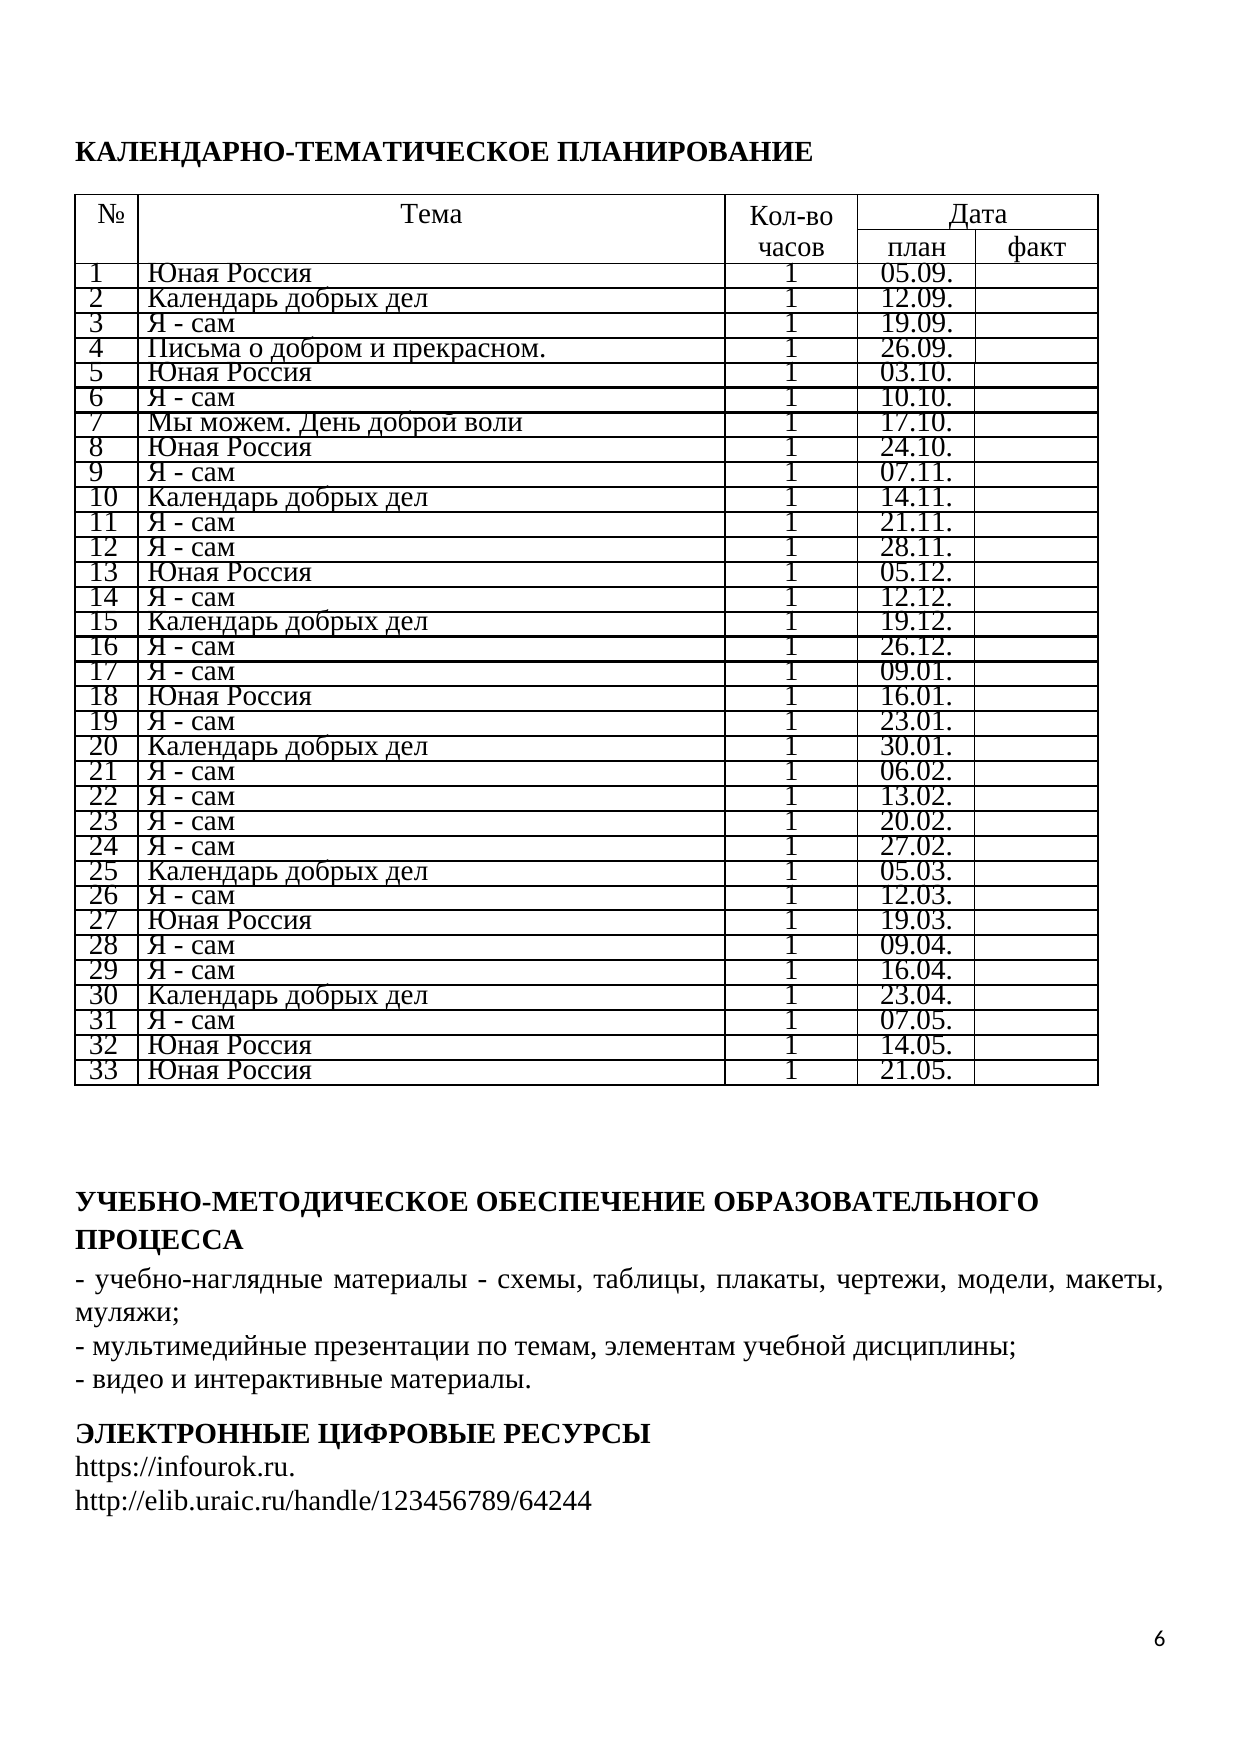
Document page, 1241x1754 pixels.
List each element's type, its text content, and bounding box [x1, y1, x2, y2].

table_cell Юная Россия [139, 264, 724, 287]
table_cell 17.10. [858, 414, 974, 436]
table_cell [975, 687, 1097, 710]
table_cell 1 [726, 1011, 857, 1034]
table_cell Я - сам [139, 463, 724, 486]
table_cell [975, 588, 1097, 611]
table_cell 14.11. [858, 488, 974, 511]
table_cell Календарь добрых дел [139, 613, 724, 635]
table_cell Я - сам [139, 538, 724, 561]
table_cell [975, 663, 1097, 685]
table_cell факт [976, 230, 1097, 263]
table_cell [975, 463, 1097, 486]
table_cell 26.12. [858, 638, 974, 660]
table_cell 21.11. [858, 513, 974, 536]
table_cell 18 [76, 687, 137, 710]
table_header Тема [139, 195, 724, 228]
table_cell [975, 513, 1097, 536]
table_cell 5 [76, 364, 137, 386]
table_cell 28.11. [858, 538, 974, 561]
table_cell [976, 289, 1097, 312]
table_cell 09.04. [858, 936, 974, 959]
table_cell 1 [726, 638, 857, 660]
table_cell 1 [726, 364, 857, 386]
table_cell Календарь добрых дел [139, 737, 724, 760]
text http://elib.uraic.ru/handle/123456789/64244 [75, 1483, 1165, 1516]
table_cell 1 [726, 961, 857, 984]
table_cell 6 [76, 389, 137, 411]
table_cell 3 [76, 314, 137, 337]
table_cell 1 [726, 1061, 857, 1084]
table_cell 23.04. [858, 986, 974, 1009]
table_cell 1 [726, 613, 857, 635]
table_cell 19 [76, 712, 137, 735]
table_cell [975, 862, 1097, 884]
table_cell 31 [76, 1011, 137, 1034]
table_cell [976, 264, 1097, 287]
table_cell 07.11. [858, 463, 974, 486]
table_cell [975, 936, 1097, 959]
table_cell Юная Россия [139, 687, 724, 710]
text КАЛЕНДАРНО-ТЕМАТИЧЕСКОЕ ПЛАНИРОВАНИЕ [75, 134, 1165, 168]
table_cell [975, 389, 1097, 411]
table_cell Я - сам [139, 588, 724, 611]
table_cell 28 [76, 936, 137, 959]
table_cell 1 [726, 712, 857, 735]
table_cell 14 [76, 588, 137, 611]
table_cell [975, 563, 1097, 586]
table_cell план [858, 230, 975, 263]
table_cell 27.02. [858, 837, 974, 859]
table_cell Юная Россия [139, 364, 724, 386]
table_cell Календарь добрых дел [139, 289, 724, 312]
table_cell Юная Россия [139, 563, 724, 586]
table_cell 1 [726, 737, 857, 760]
table_header Кол-во часов [726, 195, 857, 263]
table_cell 1 [726, 414, 857, 436]
text ЭЛЕКТРОННЫЕ ЦИФРОВЫЕ РЕСУРСЫ [75, 1416, 1165, 1449]
table_cell Календарь добрых дел [139, 862, 724, 884]
table_cell 1 [76, 264, 137, 287]
table_cell 1 [726, 314, 857, 337]
table_cell Я - сам [139, 314, 724, 337]
table_cell 27 [76, 911, 137, 934]
table_cell 1 [726, 663, 857, 685]
table_cell 29 [76, 961, 137, 984]
table_cell Юная Россия [139, 1036, 724, 1059]
table_cell 7 [76, 414, 137, 436]
table_cell 1 [726, 787, 857, 810]
text https://infourok.ru. [75, 1449, 1165, 1483]
table_cell 23.01. [858, 712, 974, 735]
table_cell 09.01. [858, 663, 974, 685]
table_cell Я - сам [139, 837, 724, 859]
table_cell 23 [76, 812, 137, 835]
table_cell 06.02. [858, 762, 974, 785]
table_cell [975, 911, 1097, 934]
table_cell Я - сам [139, 663, 724, 685]
table_cell 19.12. [858, 613, 974, 635]
table_cell Юная Россия [139, 911, 724, 934]
table_cell 10 [76, 488, 137, 511]
table_cell 03.10. [858, 364, 974, 386]
table_cell [975, 712, 1097, 735]
table_cell 15 [76, 613, 137, 635]
table_cell 14.05. [858, 1036, 974, 1059]
table_cell Мы можем. День доброй воли [316, 414, 724, 436]
table_cell [975, 837, 1097, 859]
table_cell 32 [76, 1036, 137, 1059]
table_cell [975, 638, 1097, 660]
table_cell 24 [76, 837, 137, 859]
table_cell 1 [726, 488, 857, 511]
table_header № [76, 195, 137, 228]
table_cell [975, 438, 1097, 461]
table_cell 25 [76, 862, 137, 884]
table_cell 1 [726, 563, 857, 586]
table_cell 24.10. [858, 438, 974, 461]
table_cell [975, 787, 1097, 810]
table_cell 05.03. [858, 862, 974, 884]
table_cell 1 [726, 513, 857, 536]
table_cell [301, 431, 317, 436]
table_cell 1 [726, 762, 857, 785]
table_cell 1 [726, 588, 857, 611]
table_cell [975, 1036, 1097, 1059]
table_cell Я - сам [139, 389, 724, 411]
table_cell 05.12. [858, 563, 974, 586]
table_cell 19.09. [858, 314, 975, 337]
table_cell [975, 887, 1097, 909]
table_cell 07.05. [858, 1011, 974, 1034]
table_cell 13 [76, 563, 137, 586]
table_cell Я - сам [139, 787, 724, 810]
table_cell 8 [76, 438, 137, 461]
text - видео и интерактивные материалы. [75, 1361, 1165, 1395]
table_cell 1 [726, 887, 857, 909]
table_cell [976, 339, 1097, 362]
table_cell [975, 414, 1097, 436]
table_cell [76, 229, 137, 263]
table_cell Календарь добрых дел [139, 986, 724, 1009]
table_cell [975, 613, 1097, 635]
table_cell 1 [726, 837, 857, 859]
table_cell 1 [726, 862, 857, 884]
table_cell 1 [726, 289, 857, 312]
table_cell Я - сам [139, 762, 724, 785]
table_cell 12.09. [858, 289, 975, 312]
table_cell Мы можем. День доброй воли [139, 414, 306, 436]
table_cell Календарь добрых дел [139, 488, 724, 511]
table_cell [975, 488, 1097, 511]
table_cell 12 [76, 538, 137, 561]
table_cell [975, 986, 1097, 1009]
text - мультимедийные презентации по темам, элементам учебной дисциплины; [75, 1328, 1165, 1361]
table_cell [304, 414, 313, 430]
table_cell 17 [76, 663, 137, 685]
table_cell Я - сам [139, 887, 724, 909]
table_cell 1 [726, 687, 857, 710]
table_cell 1 [726, 389, 857, 411]
table_cell 4 [76, 339, 137, 362]
table_cell 13.02. [858, 787, 974, 810]
table_cell 20 [76, 737, 137, 760]
table_cell 1 [726, 438, 857, 461]
table_cell 33 [76, 1061, 137, 1084]
table_cell Я - сам [139, 936, 724, 959]
table_cell 1 [726, 1036, 857, 1059]
table_cell [975, 762, 1097, 785]
table_cell 1 [726, 936, 857, 959]
table_cell 21.05. [858, 1061, 974, 1084]
table_cell 30.01. [858, 737, 974, 760]
table_cell [975, 737, 1097, 760]
table_cell 16.01. [858, 687, 974, 710]
table_cell 1 [726, 538, 857, 561]
table_cell 26.09. [858, 339, 975, 362]
table_cell [975, 538, 1097, 561]
table_cell Я - сам [139, 513, 724, 536]
table_cell 1 [726, 463, 857, 486]
table_cell Письма о добром и прекрасном. [139, 339, 724, 362]
table_header Дата [858, 195, 1097, 228]
table_cell 1 [726, 339, 857, 362]
table_cell [976, 314, 1097, 337]
table_cell 21 [76, 762, 137, 785]
table_cell 2 [76, 289, 137, 312]
table_cell 1 [726, 264, 857, 287]
table_cell Юная Россия [139, 1061, 724, 1084]
table_cell 20.02. [858, 812, 974, 835]
table_cell 12.12. [858, 588, 974, 611]
table_cell 16.04. [858, 961, 974, 984]
table_cell [975, 364, 1097, 386]
table_cell 22 [76, 787, 137, 810]
table_cell Я - сам [139, 1011, 724, 1034]
table_cell [139, 229, 724, 263]
table_cell Я - сам [139, 638, 724, 660]
table_cell [975, 812, 1097, 835]
table_cell 12.03. [858, 887, 974, 909]
table_cell [975, 961, 1097, 984]
table_cell Я - сам [139, 961, 724, 984]
table_cell 30 [76, 986, 137, 1009]
table_cell 1 [726, 911, 857, 934]
table_cell Юная Россия [139, 438, 724, 461]
table_cell 1 [726, 812, 857, 835]
table_cell Я - сам [139, 812, 724, 835]
text УЧЕБНО-МЕТОДИЧЕСКОЕ ОБЕСПЕЧЕНИЕ ОБРАЗОВАТЕЛЬНОГО ПРОЦЕССА [75, 1184, 1165, 1256]
table_cell 9 [76, 463, 137, 486]
table_cell 1 [726, 986, 857, 1009]
table_cell Я - сам [139, 712, 724, 735]
text - учебно-наглядные материалы - схемы, таблицы, плакаты, чертежи, модели, макеты, муляжи; [75, 1261, 1165, 1328]
table_cell [975, 1061, 1097, 1084]
table_cell 10.10. [858, 389, 974, 411]
table_cell [975, 1011, 1097, 1034]
table_cell 19.03. [858, 911, 974, 934]
table_cell 16 [76, 638, 137, 660]
table_cell 11 [76, 513, 137, 536]
table_cell 05.09. [858, 264, 975, 287]
table_cell 26 [76, 887, 137, 909]
